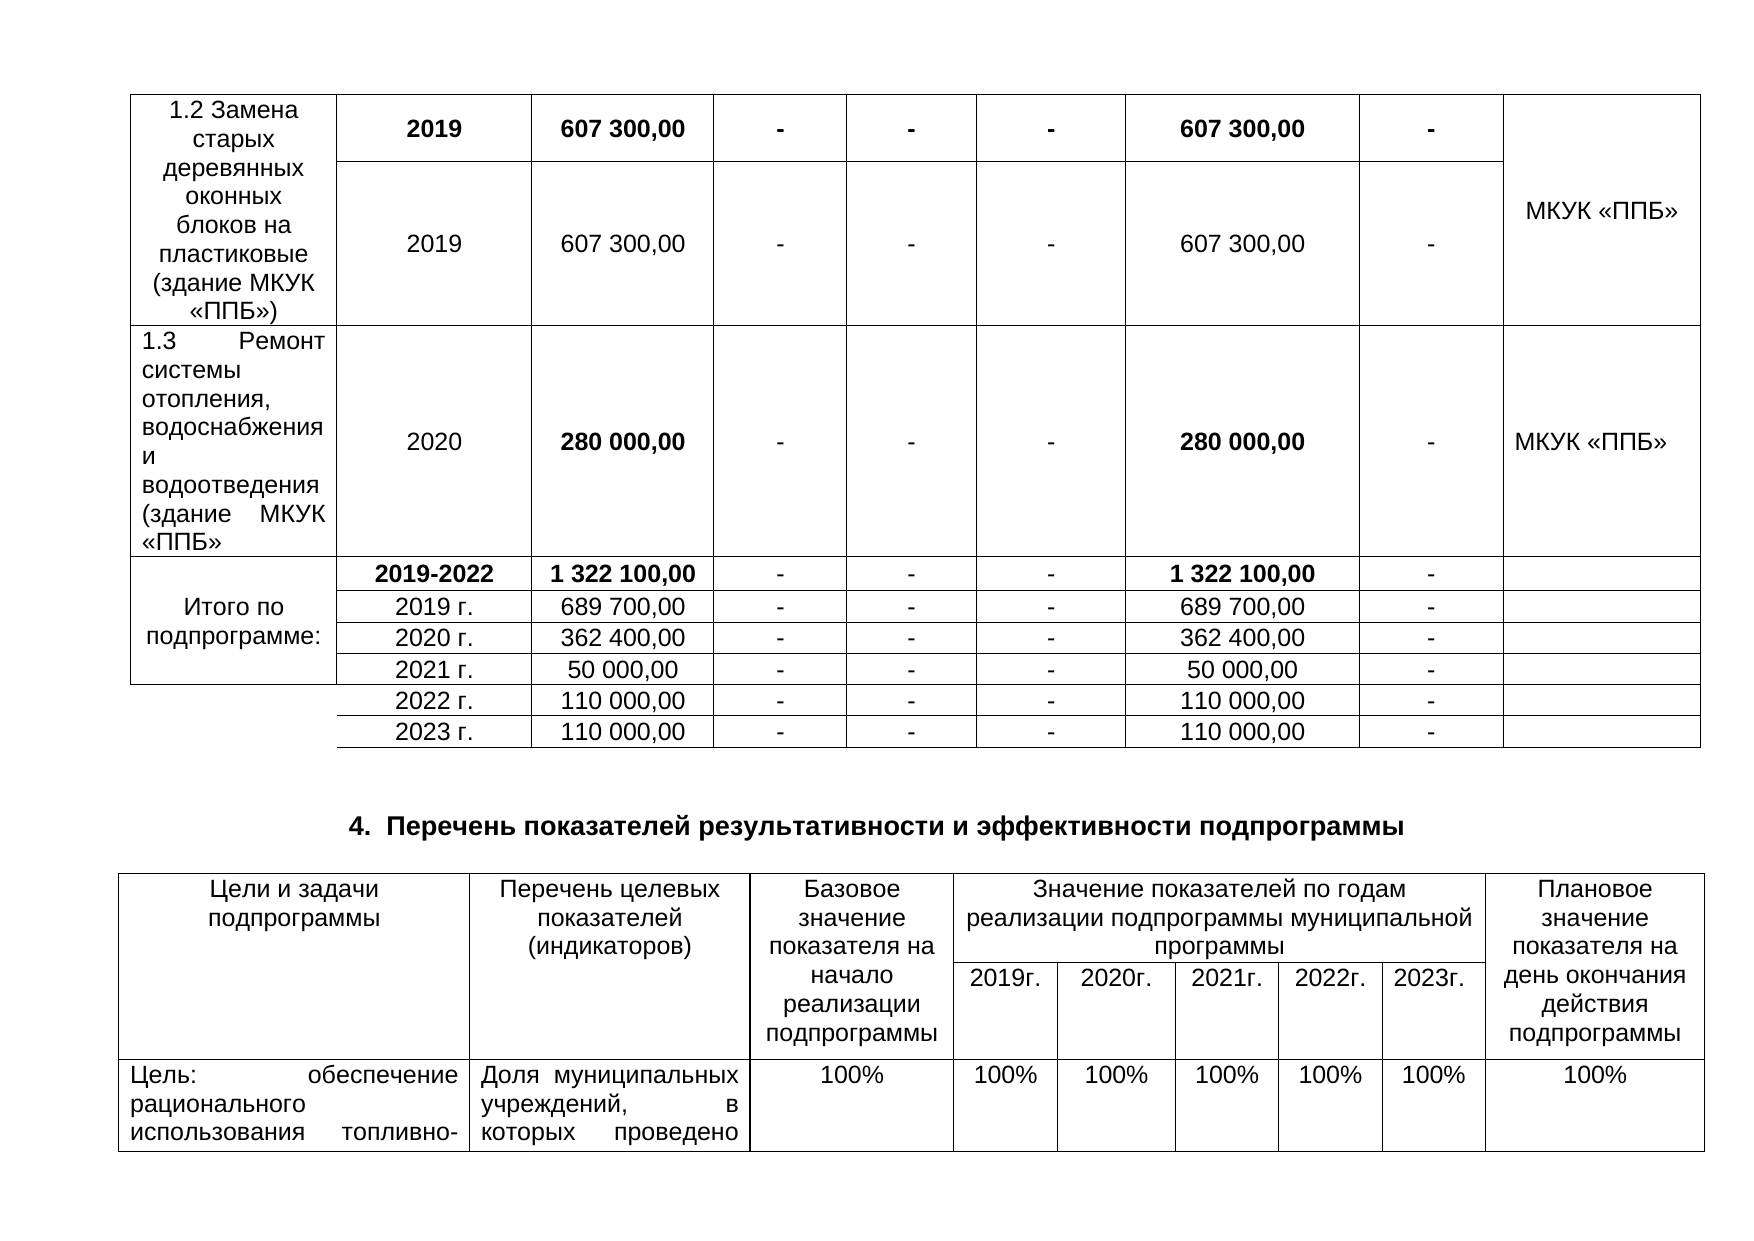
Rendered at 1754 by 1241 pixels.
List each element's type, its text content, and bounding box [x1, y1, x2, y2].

table_cell 2019 г. [337, 591, 531, 622]
table_header Плановое значение показателя на день окончания действия подпрограммы [1486, 874, 1704, 1059]
table_header Цели и задачи подпрограммы [119, 874, 469, 1059]
table_cell - [714, 591, 846, 622]
table_cell 100% [1383, 1060, 1485, 1151]
table_cell МКУК «ППБ» [1504, 95, 1700, 325]
table_cell [1504, 591, 1700, 622]
table_cell - [847, 95, 976, 161]
table_cell - [714, 162, 846, 325]
table_cell - [714, 716, 846, 747]
table_cell 2023 г. [337, 716, 531, 747]
table_cell - [977, 162, 1125, 325]
table_cell 100% [954, 1060, 1057, 1151]
table_cell 2020 [337, 326, 531, 556]
table_cell 362 400,00 [1126, 623, 1359, 653]
table_header Перечень целевых показателей (индикаторов) [470, 874, 749, 1059]
table_cell - [714, 623, 846, 653]
table_cell Итого по подпрограмме: [131, 557, 336, 684]
table_cell [1504, 557, 1700, 590]
table_cell 280 000,00 [532, 326, 713, 556]
table_cell 689 700,00 [1126, 591, 1359, 622]
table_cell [119, 1060, 469, 1151]
table_cell 689 700,00 [532, 591, 713, 622]
table_cell - [977, 591, 1125, 622]
table_cell - [847, 326, 976, 556]
table_cell - [977, 623, 1125, 653]
table_cell 280 000,00 [1126, 326, 1359, 556]
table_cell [470, 1060, 749, 1151]
table_header Базовое значение показателя на начало реализации подпрограммы [751, 874, 953, 1059]
table_cell 50 000,00 [532, 654, 713, 684]
table_cell 2019г. [954, 963, 1057, 1059]
table_cell [1504, 654, 1700, 684]
table_cell - [1360, 557, 1503, 590]
text 4. Перечень показателей результативности и эффективности подпрограммы [118, 810, 1636, 841]
table_cell - [977, 685, 1125, 715]
table_cell - [714, 95, 846, 161]
table_cell 2020г. [1058, 963, 1175, 1059]
table_cell 362 400,00 [532, 623, 713, 653]
table_header Значение показателей по годам реализации подпрограммы муниципальной программы [954, 874, 1485, 962]
table_cell 110 000,00 [1126, 685, 1359, 715]
table_cell 110 000,00 [1126, 716, 1359, 747]
table_cell - [847, 591, 976, 622]
table_cell 110 000,00 [532, 685, 713, 715]
table_cell - [714, 326, 846, 556]
table_cell - [977, 654, 1125, 684]
table_cell - [1360, 162, 1503, 325]
table_cell - [1360, 654, 1503, 684]
table_cell - [977, 557, 1125, 590]
table_cell - [1360, 326, 1503, 556]
table_cell - [714, 557, 846, 590]
table_cell - [1360, 685, 1503, 715]
table_cell - [847, 623, 976, 653]
table_cell 2020 г. [337, 623, 531, 653]
table_cell 607 300,00 [532, 162, 713, 325]
table_cell [1504, 685, 1700, 715]
table_cell 607 300,00 [532, 95, 713, 161]
table_cell 1.3 Ремонт системы отопления, водоснабжения и водоотведения (здание МКУК «ППБ» [131, 326, 336, 556]
table_cell - [1360, 95, 1503, 161]
table_cell МКУК «ППБ» [1504, 326, 1700, 556]
table_cell 110 000,00 [532, 716, 713, 747]
table_cell - [847, 685, 976, 715]
table_cell - [1360, 716, 1503, 747]
table_cell 50 000,00 [1126, 654, 1359, 684]
table_cell 2019-2022 [337, 557, 531, 590]
table_cell 2019 [337, 95, 531, 161]
table_cell 100% [1176, 1060, 1278, 1151]
table_cell - [977, 326, 1125, 556]
table_cell - [847, 654, 976, 684]
table_cell 1 322 100,00 [1126, 557, 1359, 590]
table_cell - [977, 716, 1125, 747]
table_cell [1504, 623, 1700, 653]
table_cell 2022г. [1279, 963, 1382, 1059]
table_cell 607 300,00 [1126, 95, 1359, 161]
table_cell 1.2 Замена старых деревянных оконных блоков на пластиковые (здание МКУК «ППБ») [131, 95, 336, 325]
table_cell 100% [1279, 1060, 1382, 1151]
table_cell 100% [751, 1060, 953, 1151]
table_cell 2023г. [1383, 963, 1485, 1059]
table_cell - [1360, 591, 1503, 622]
table_cell 2019 [337, 162, 531, 325]
table_cell [1504, 716, 1700, 747]
table_cell - [847, 162, 976, 325]
table_cell - [847, 716, 976, 747]
table_cell - [1360, 623, 1503, 653]
table_cell 2021 г. [337, 654, 531, 684]
table_cell - [714, 654, 846, 684]
table_cell 2022 г. [337, 685, 531, 715]
table_cell - [714, 685, 846, 715]
table_cell 100% [1058, 1060, 1175, 1151]
table_cell 1 322 100,00 [532, 557, 713, 590]
table_cell - [847, 557, 976, 590]
table_cell 100% [1486, 1060, 1704, 1151]
table_cell 2021г. [1176, 963, 1278, 1059]
table_cell 607 300,00 [1126, 162, 1359, 325]
table_cell - [977, 95, 1125, 161]
